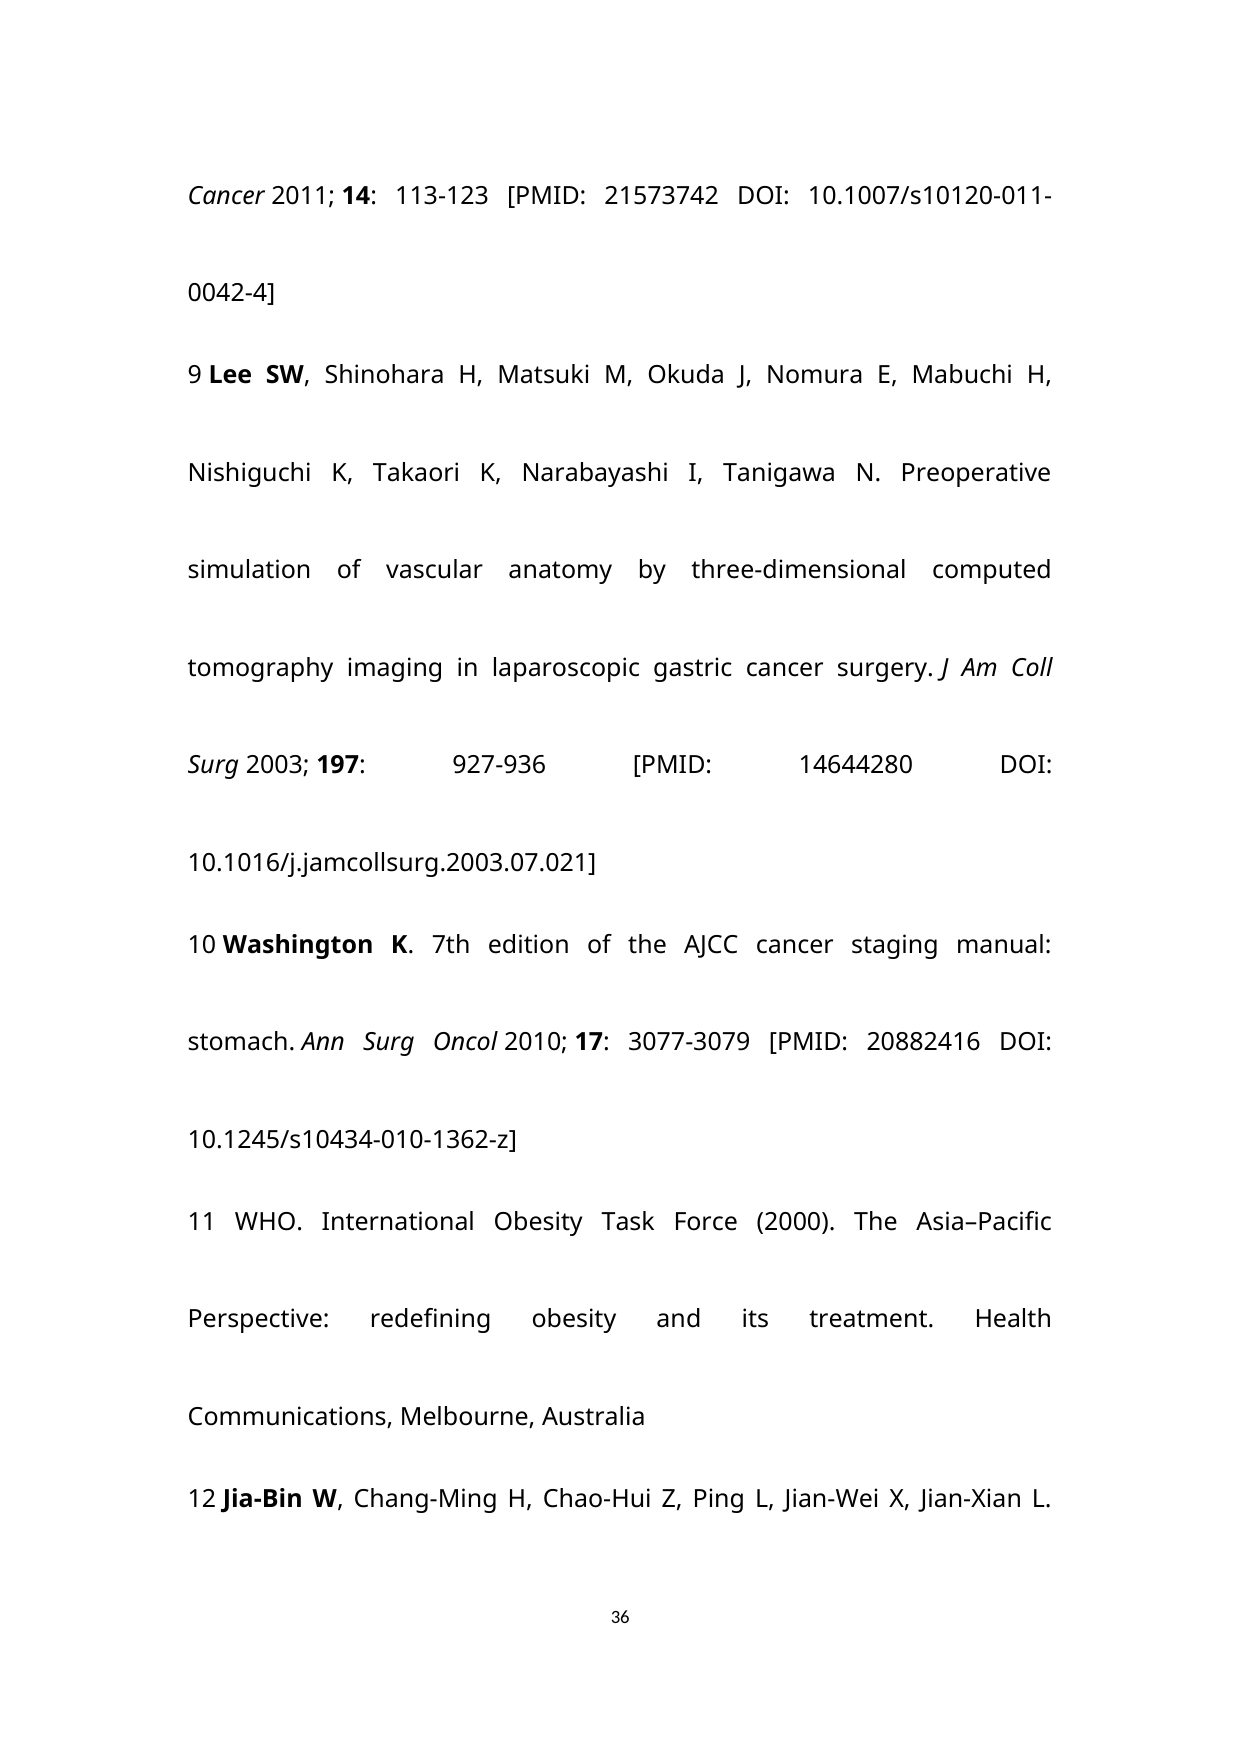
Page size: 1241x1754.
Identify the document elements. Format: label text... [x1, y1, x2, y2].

text 10 Washington K. 7th edition of the AJCC cancer staging manual: stomach. Ann Surg Oncol 2010; 17: 3077-3079 [PMID: 20882416 DOI: 10.1245/s10434-010-1362-z] [187, 911, 1053, 1171]
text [187, 1465, 1053, 1530]
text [187, 162, 1053, 324]
text 9 Lee SW, Shinohara H, Matsuki M, Okuda J, Nomura E, Mabuchi H, Nishiguchi K, Takaori K, Narabayashi I, Tanigawa N. Preoperative simulation of vascular anatomy by three-dimensional computed tomography imaging in laparoscopic gastric cancer surgery. J Am Coll Surg 2003; 197: 927-936 [PMID: 14644280 DOI: 10.1016/j.jamcollsurg.2003.07.021] [187, 341, 1053, 894]
text 11 WHO. International Obesity Task Force (2000). The Asia–Pacific Perspective: redefining obesity and its treatment. Health Communications, Melbourne, Australia [187, 1188, 1053, 1448]
